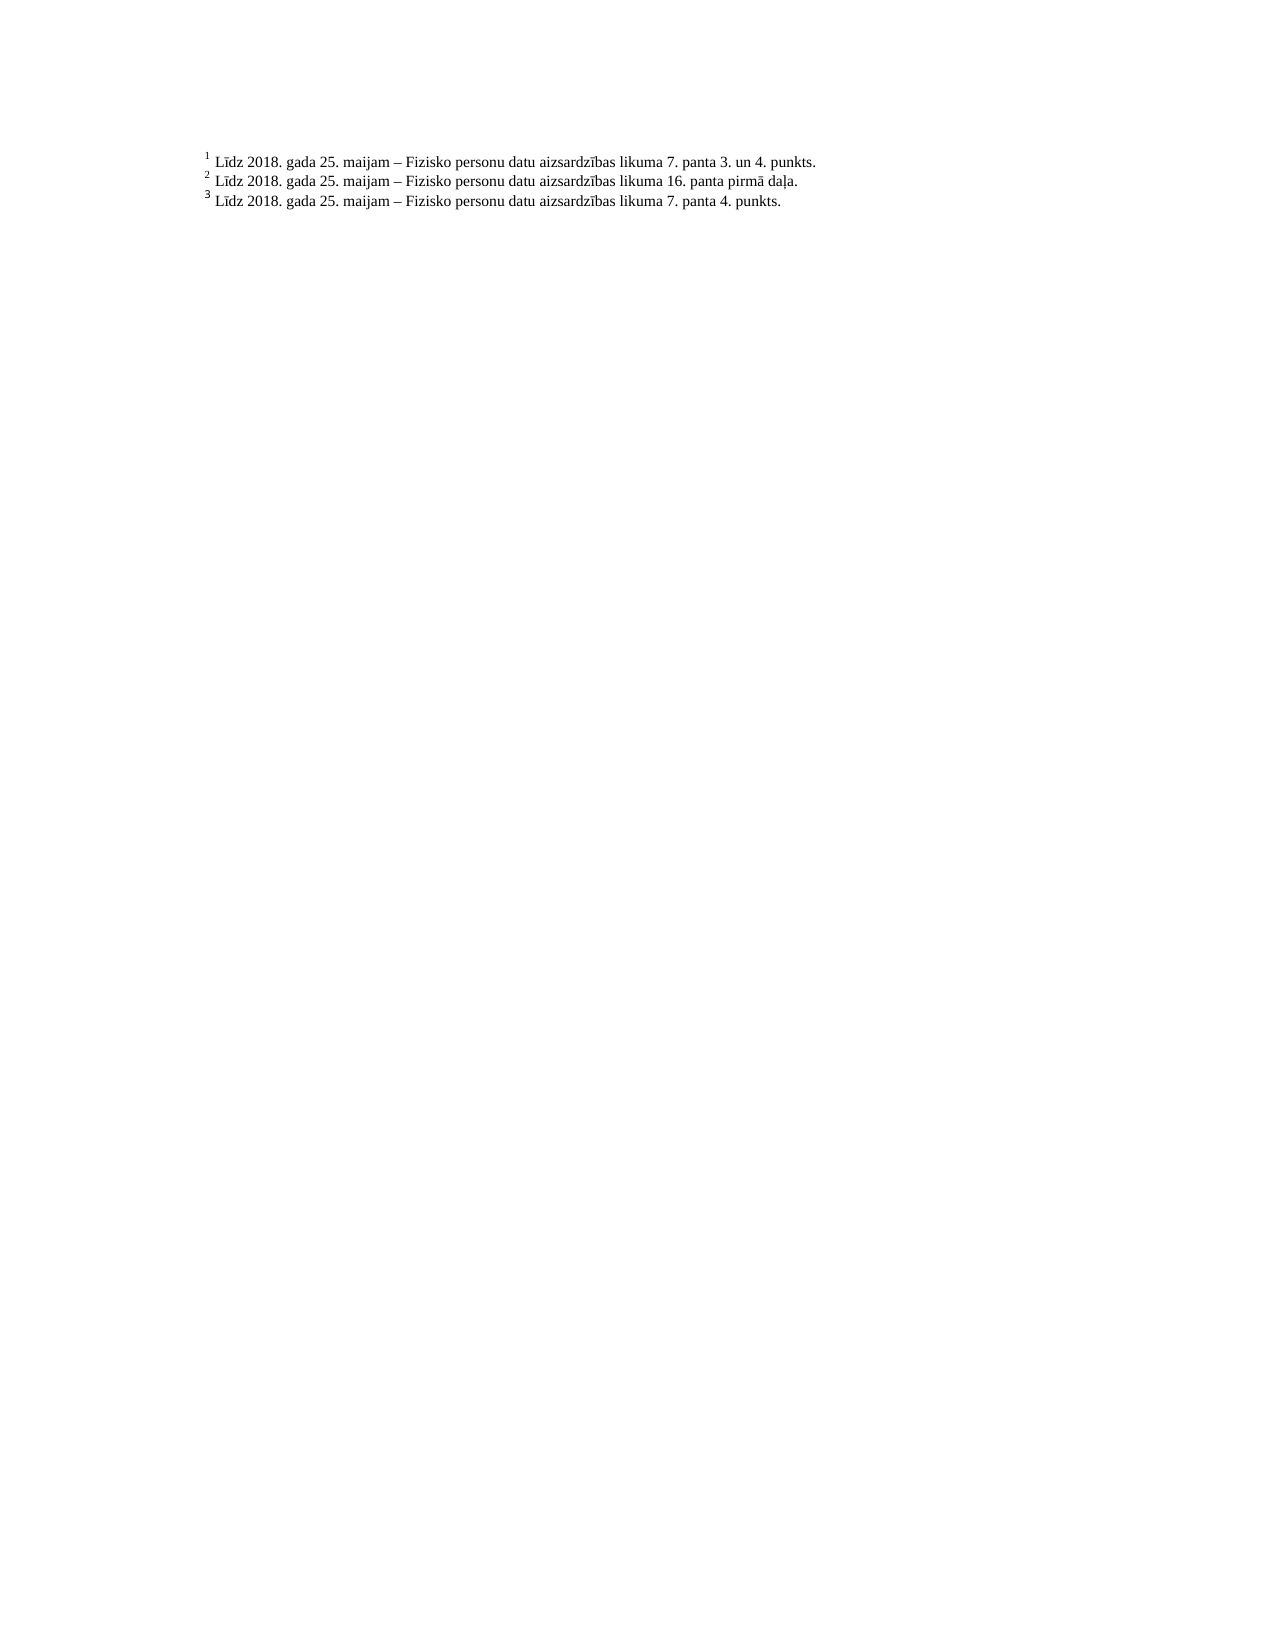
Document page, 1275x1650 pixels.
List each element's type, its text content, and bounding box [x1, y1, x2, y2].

list Līdz 2018. gada 25. maijam – Fizisko personu datu aizsardzības likuma 7. panta 3. un 4. punkts. [204, 149, 1157, 171]
list Līdz 2018. gada 25. maijam – Fizisko personu datu aizsardzības likuma 7. panta 4. punkts. [204, 191, 1157, 210]
list Līdz 2018. gada 25. maijam – Fizisko personu datu aizsardzības likuma 16. panta pirmā daļa. [204, 173, 1157, 189]
